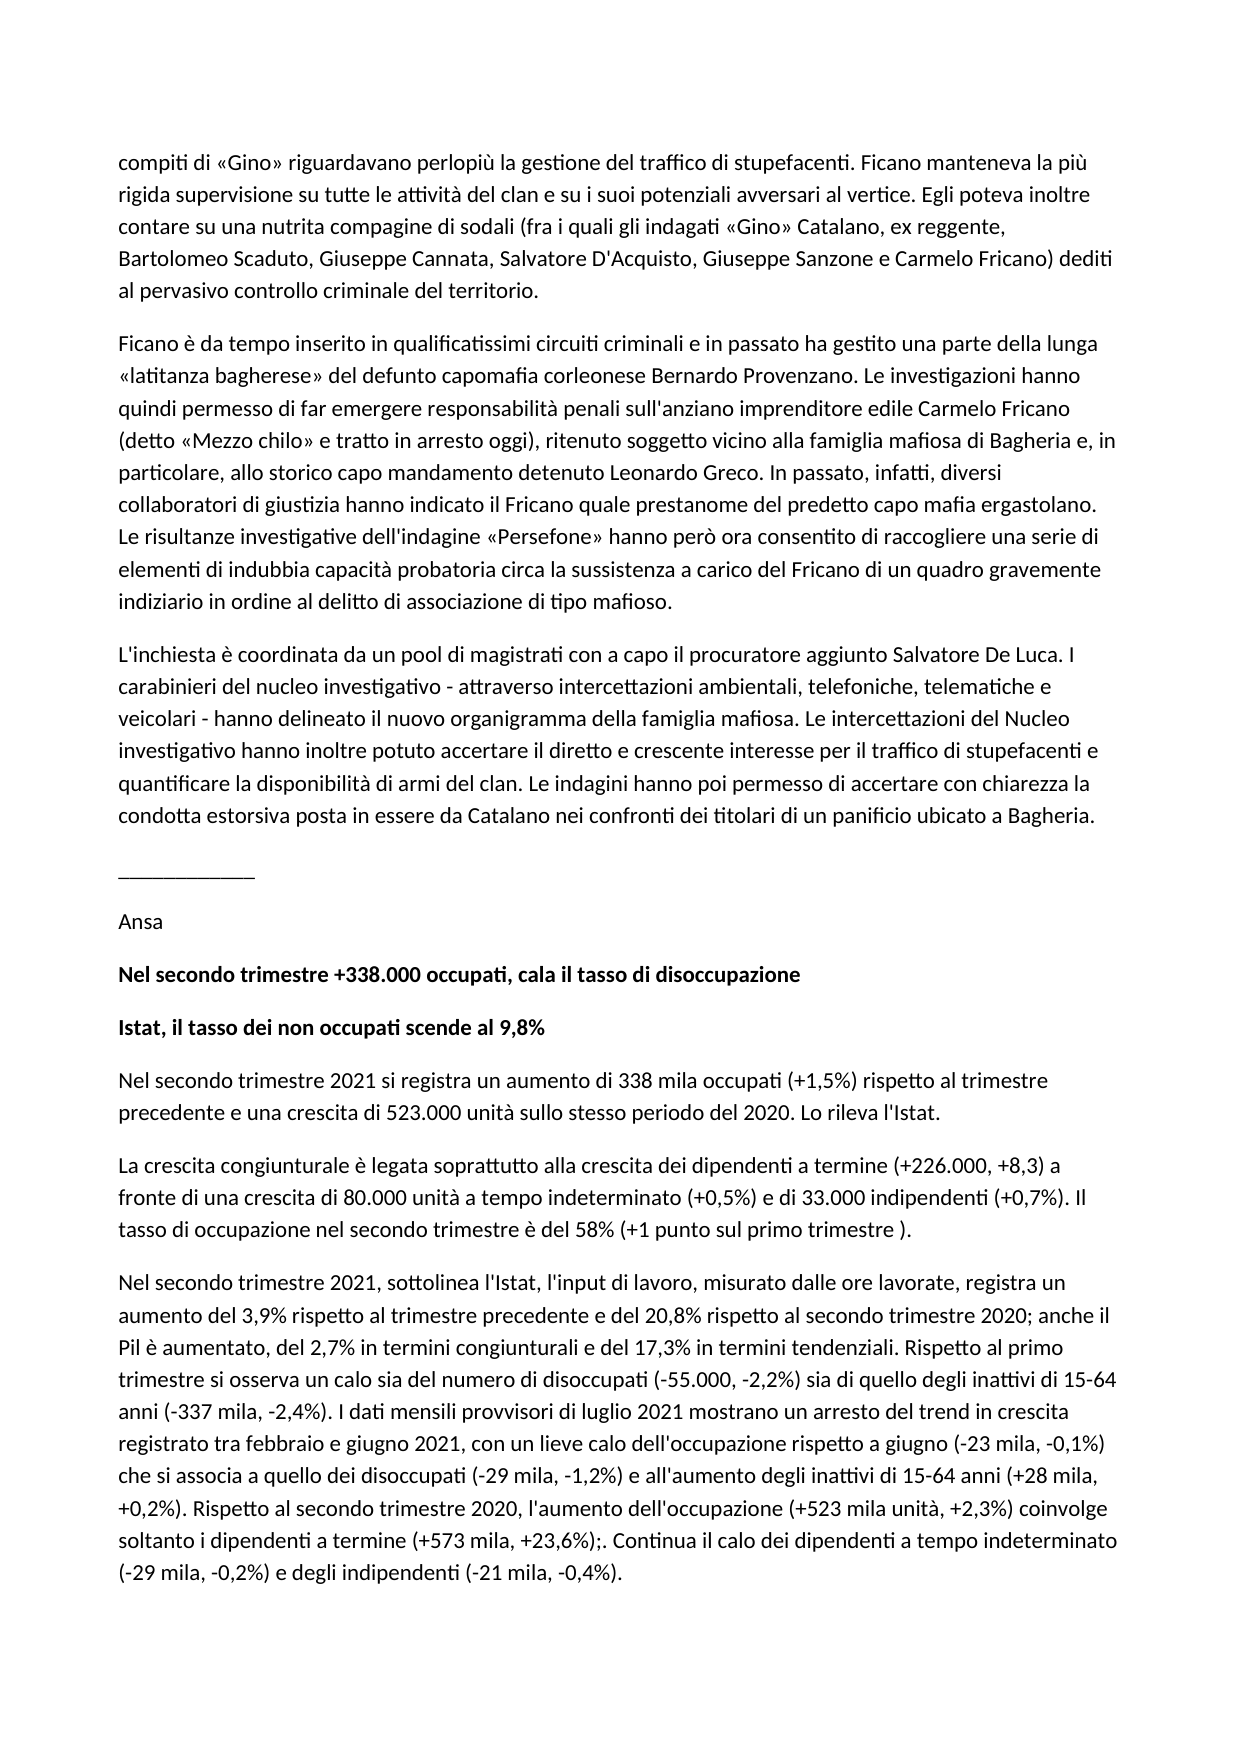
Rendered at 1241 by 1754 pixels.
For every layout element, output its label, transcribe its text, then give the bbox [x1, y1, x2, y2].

text Nel secondo trimestre 2021, sottolinea l'Istat, l'input di lavoro, misurato dalle ore lavorate, registra un aumento del 3,9% rispetto al trimestre precedente e del 20,8% rispetto al secondo trimestre 2020; anche il Pil è aumentato, del 2,7% in termini congiunturali e del 17,3% in termini tendenziali. Rispetto al primo trimestre si osserva un calo sia del numero di disoccupati (-55.000, -2,2%) sia di quello degli inattivi di 15-64 anni (-337 mila, -2,4%). I dati mensili provvisori di luglio 2021 mostrano un arresto del trend in crescita registrato tra febbraio e giugno 2021, con un lieve calo dell'occupazione rispetto a giugno (-23 mila, -0,1%) che si associa a quello dei disoccupati (-29 mila, -1,2%) e all'aumento degli inattivi di 15-64 anni (+28 mila, +0,2%). Rispetto al secondo trimestre 2020, l'aumento dell'occupazione (+523 mila unità, +2,3%) coinvolge soltanto i dipendenti a termine (+573 mila, +23,6%);. Continua il calo dei dipendenti a tempo indeterminato (-29 mila, -0,2%) e degli indipendenti (-21 mila, -0,4%). [118, 1268, 1122, 1586]
text Nel secondo trimestre +338.000 occupati, cala il tasso di disoccupazione [118, 960, 1122, 988]
text Istat, il tasso dei non occupati scende al 9,8% [118, 1013, 1122, 1041]
text Ansa [118, 907, 1122, 935]
text L'inchiesta è coordinata da un pool di magistrati con a capo il procuratore aggiunto Salvatore De Luca. I carabinieri del nucleo investigativo - attraverso intercettazioni ambientali, telefoniche, telematiche e veicolari - hanno delineato il nuovo organigramma della famiglia mafiosa. Le intercettazioni del Nucleo investigativo hanno inoltre potuto accertare il diretto e crescente interesse per il traffico di stupefacenti e quantificare la disponibilità di armi del clan. Le indagini hanno poi permesso di accertare con chiarezza la condotta estorsiva posta in essere da Catalano nei confronti dei titolari di un panificio ubicato a Bagheria. [118, 640, 1122, 829]
text Nel secondo trimestre 2021 si registra un aumento di 338 mila occupati (+1,5%) rispetto al trimestre precedente e una crescita di 523.000 unità sullo stesso periodo del 2020. Lo rileva l'Istat. [118, 1066, 1122, 1126]
text ____________ [118, 854, 1122, 882]
text Ficano è da tempo inserito in qualificatissimi circuiti criminali e in passato ha gestito una parte della lunga «latitanza bagherese» del defunto capomafia corleonese Bernardo Provenzano. Le investigazioni hanno quindi permesso di far emergere responsabilità penali sull'anziano imprenditore edile Carmelo Fricano (detto «Mezzo chilo» e tratto in arresto oggi), ritenuto soggetto vicino alla famiglia mafiosa di Bagheria e, in particolare, allo storico capo mandamento detenuto Leonardo Greco. In passato, infatti, diversi collaboratori di giustizia hanno indicato il Fricano quale prestanome del predetto capo mafia ergastolano. Le risultanze investigative dell'indagine «Persefone» hanno però ora consentito di raccogliere una serie di elementi di indubbia capacità probatoria circa la sussistenza a carico del Fricano di un quadro gravemente indiziario in ordine al delitto di associazione di tipo mafioso. [118, 329, 1122, 615]
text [118, 148, 1122, 304]
text La crescita congiunturale è legata soprattutto alla crescita dei dipendenti a termine (+226.000, +8,3) a fronte di una crescita di 80.000 unità a tempo indeterminato (+0,5%) e di 33.000 indipendenti (+0,7%). Il tasso di occupazione nel secondo trimestre è del 58% (+1 punto sul primo trimestre ). [118, 1151, 1122, 1243]
